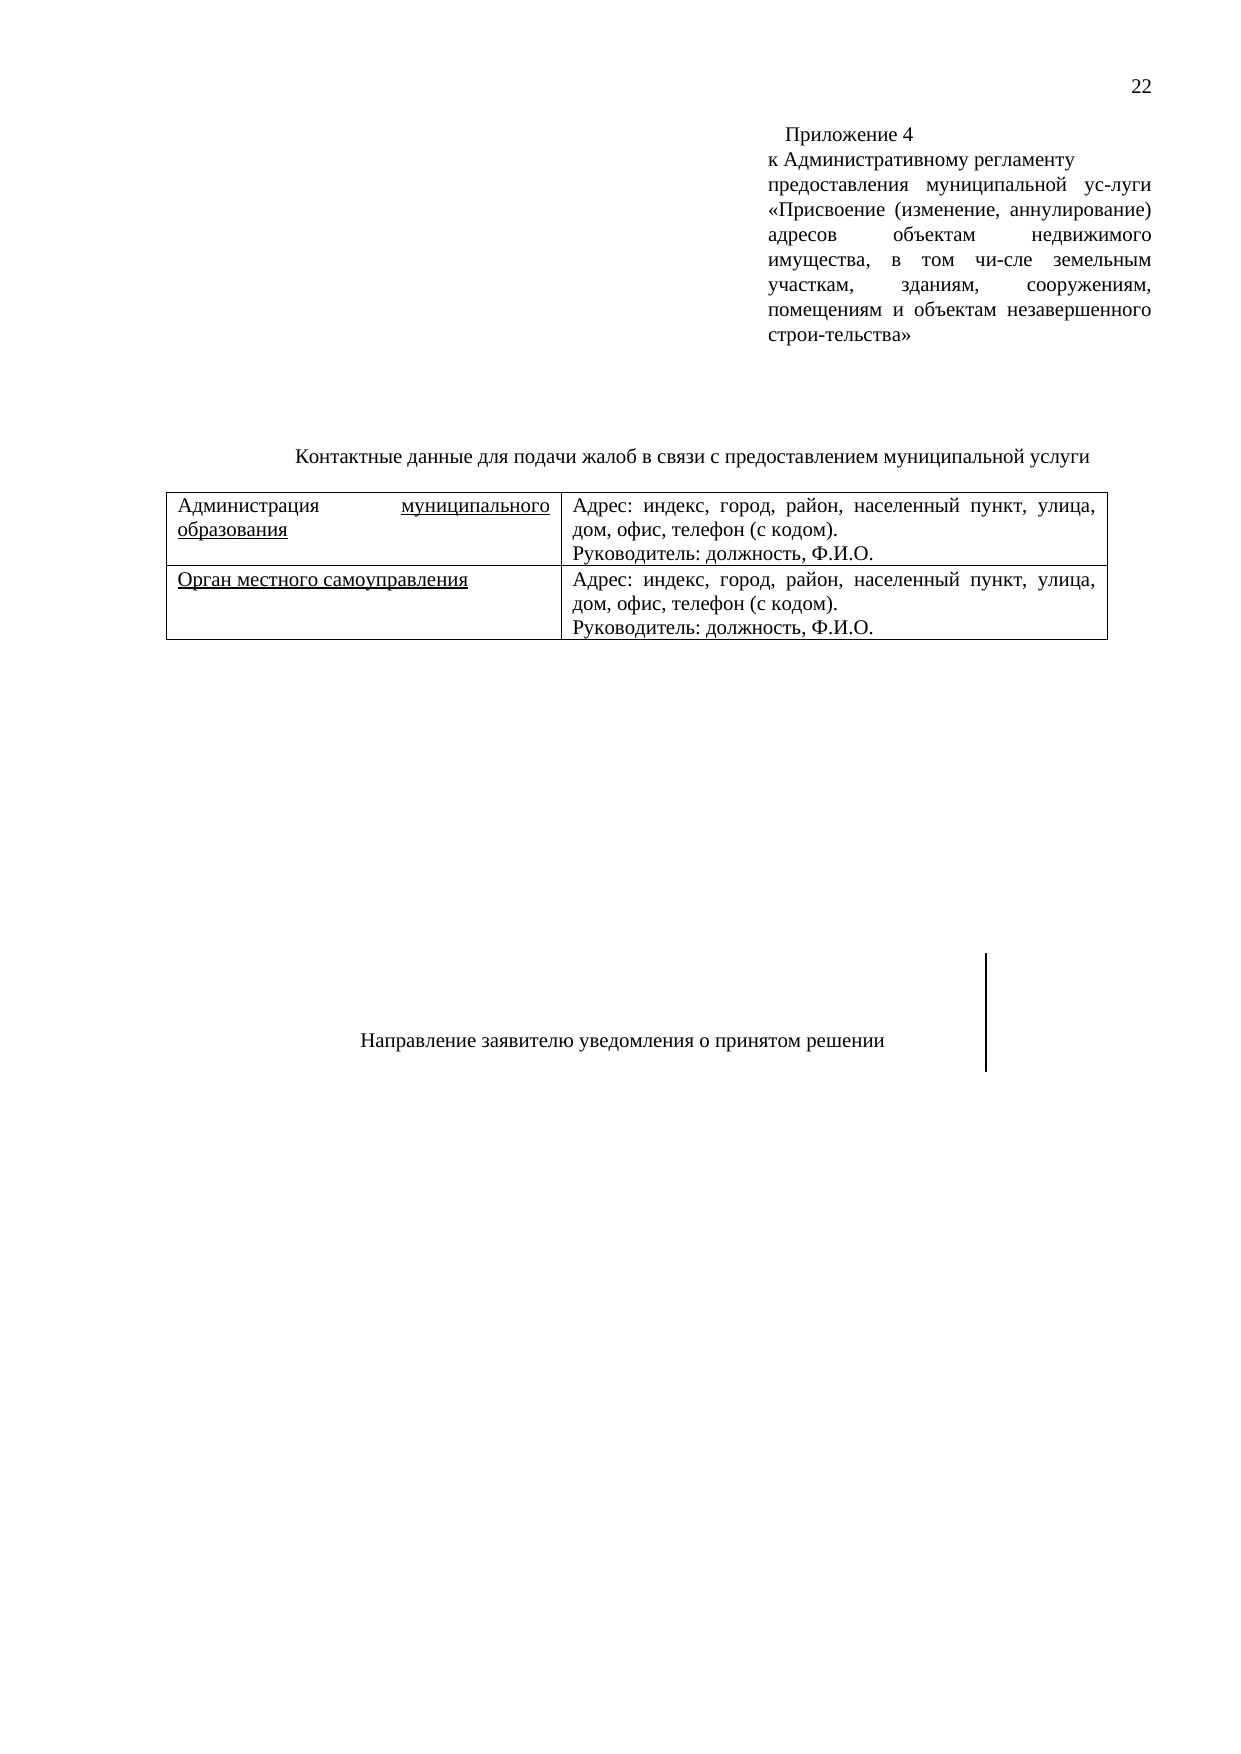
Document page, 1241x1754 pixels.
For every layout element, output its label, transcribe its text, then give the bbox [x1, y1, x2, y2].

text предоставления муниципальной ус-луги «Присвоение (изменение, аннулирование) адресов объектам недвижимого имущества, в том чи-сле земельным участкам, зданиям, сооружениям, помещениям и объектам незавершенного строи-тельства» [768, 172, 1152, 347]
table_cell Орган местного самоуправления [167, 566, 561, 639]
table_cell Адрес: индекс, город, район, населенный пункт, улица, дом, офис, телефон (с кодом). Руководитель: должность, Ф.И.О. [562, 566, 1107, 639]
text Приложение 4 [768, 122, 930, 147]
text Контактные данные для подачи жалоб в связи с предоставлением муниципальной услуги [177, 444, 1152, 468]
table_header Адрес: индекс, город, район, населенный пункт, улица, дом, офис, телефон (с кодом). Руководитель: должность, Ф.И.О. [562, 493, 1107, 565]
text к Административному регламенту [768, 147, 1152, 172]
table_header Администрация муниципального образования [167, 493, 561, 565]
